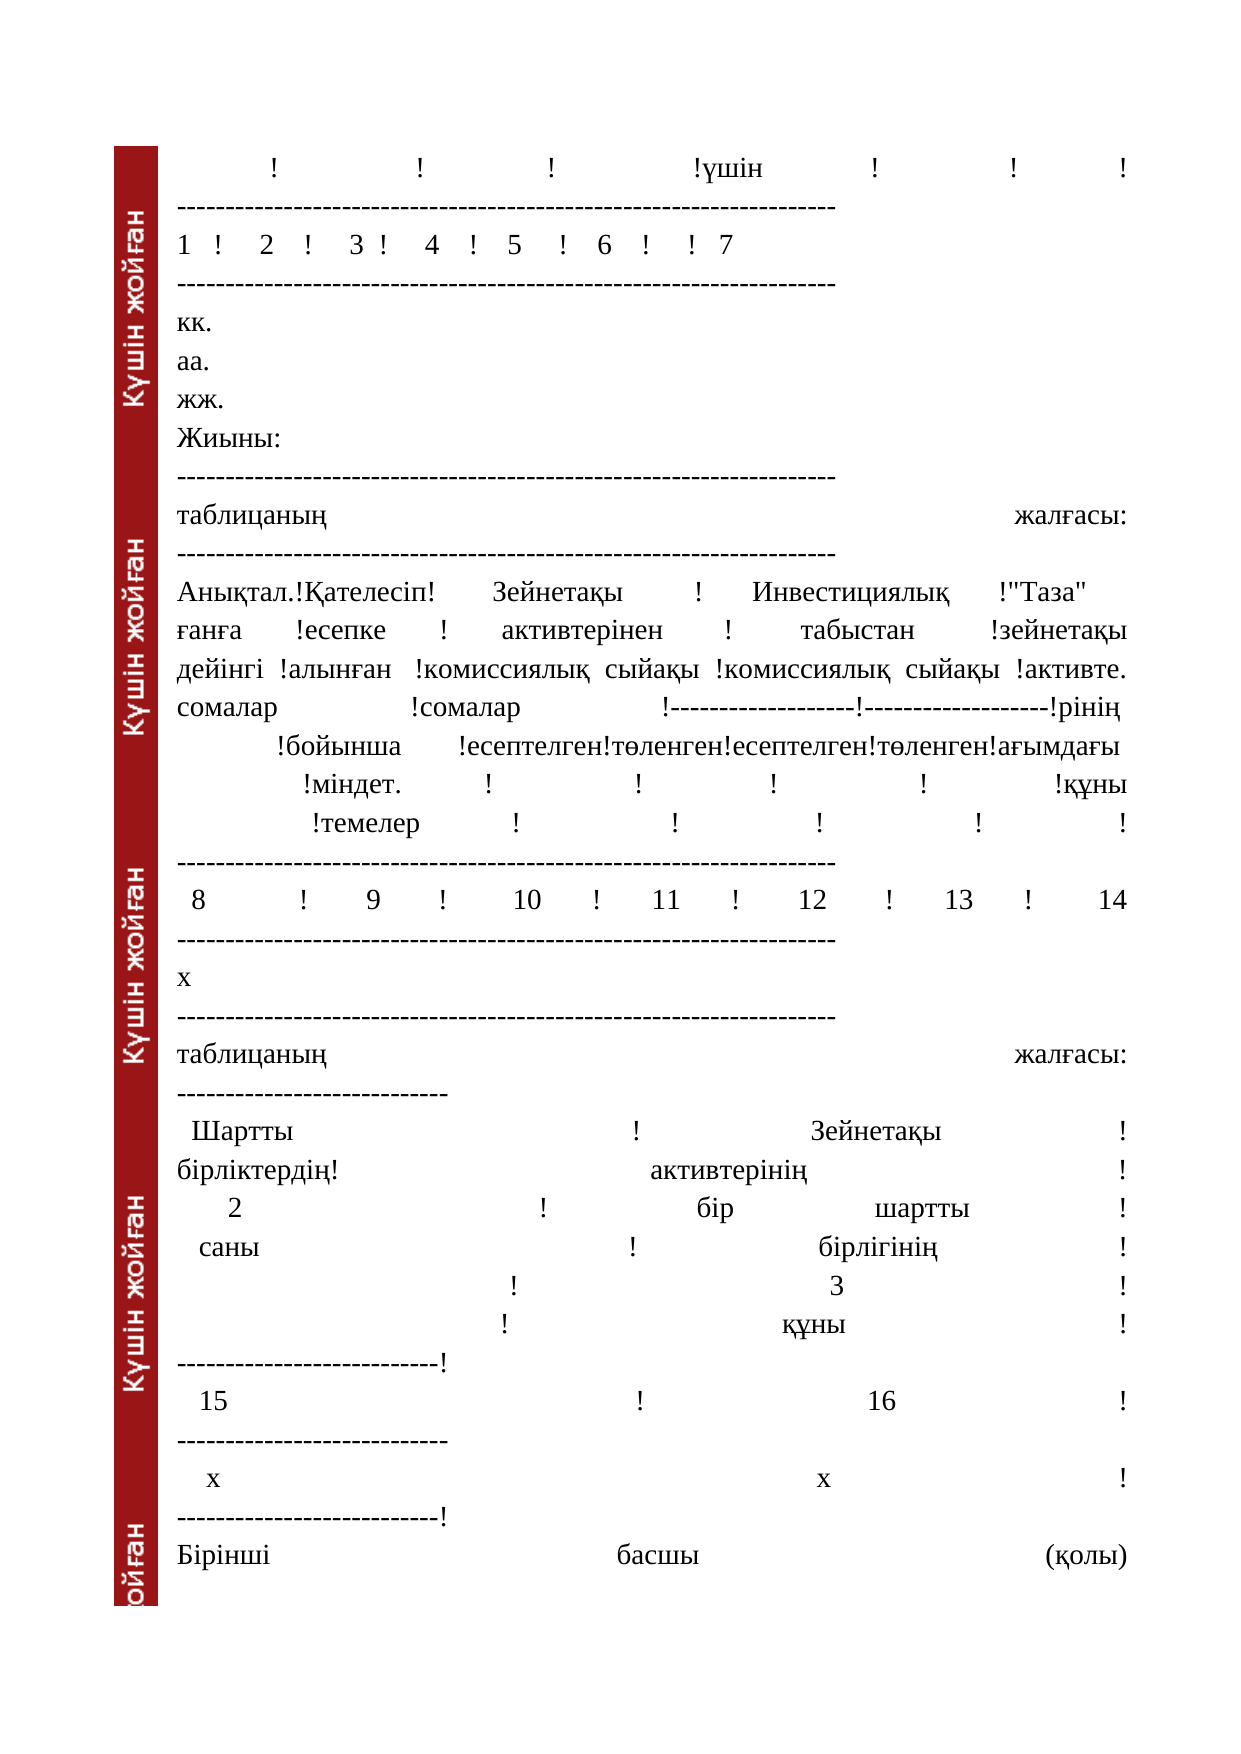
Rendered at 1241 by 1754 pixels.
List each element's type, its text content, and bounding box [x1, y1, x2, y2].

picture [114, 146, 158, 150]
picture [114, 1031, 158, 1036]
picture [114, 261, 158, 266]
picture [114, 993, 158, 998]
picture [114, 1571, 158, 1606]
text таблицаның жалғасы: -------------------------------------------------------------------- Анықтал.!Қателесіп! Зейнетақы ! Инвестициялық !"Таза" ғанға !есепке ! активтерінен ! табыстан !зейнетақы дейінгі !алынған !комиссиялық сыйақы !комиссиялық сыйақы !активте. сомалар !сомалар !-------------------!-------------------!рінің !бойынша !есептелген!төленген!есептелген!төленген!ағымдағы !міндет. ! ! ! ! !құны !темелер ! ! ! ! ! -------------------------------------------------------------------- 8 ! 9 ! 10 ! 11 ! 12 ! 13 ! 14 -------------------------------------------------------------------- х [112, 497, 1128, 993]
text -------------------------------------------------------------------- кк. аа. жж. Жиыны: -------------------------------------------------------------------- [112, 266, 1128, 492]
picture [114, 492, 158, 497]
text -------------------------------------------------------------------- [112, 998, 1128, 1031]
